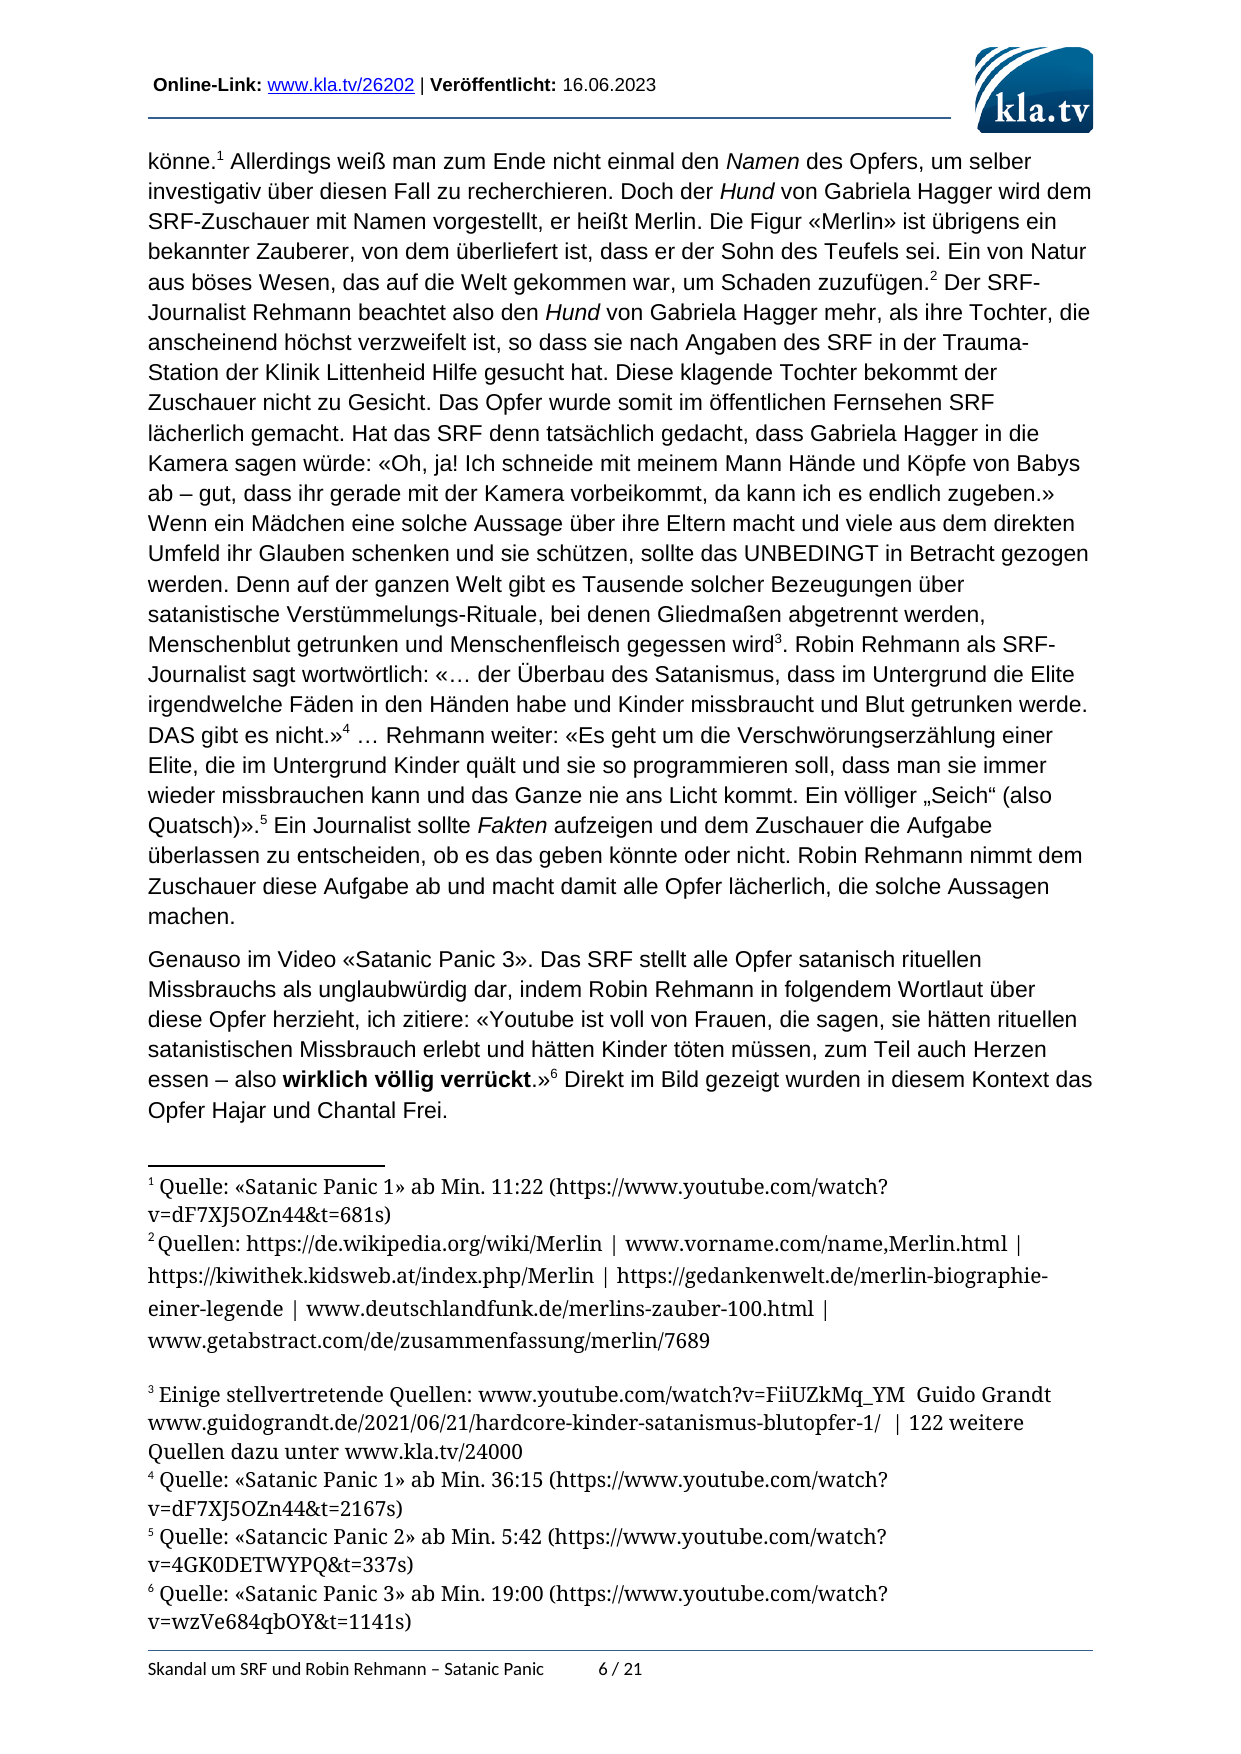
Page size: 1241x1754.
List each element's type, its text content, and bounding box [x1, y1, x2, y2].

text Genauso im Video «Satanic Panic 3». Das SRF stellt alle Opfer satanisch rituellen Missbrauchs als unglaubwürdig dar, indem Robin Rehmann in folgendem Wortlaut über diese Opfer herzieht, ich zitiere: «Youtube ist voll von Frauen, die sagen, sie hätten rituellen satanistischen Missbrauch erlebt und hätten Kinder töten müssen, zum Teil auch Herzen essen – also wirklich völlig verrückt.» Direkt im Bild gezeigt wurden in diesem Kontext das Opfer Hajar und Chantal Frei. [148, 946, 1093, 1123]
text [148, 148, 1093, 929]
